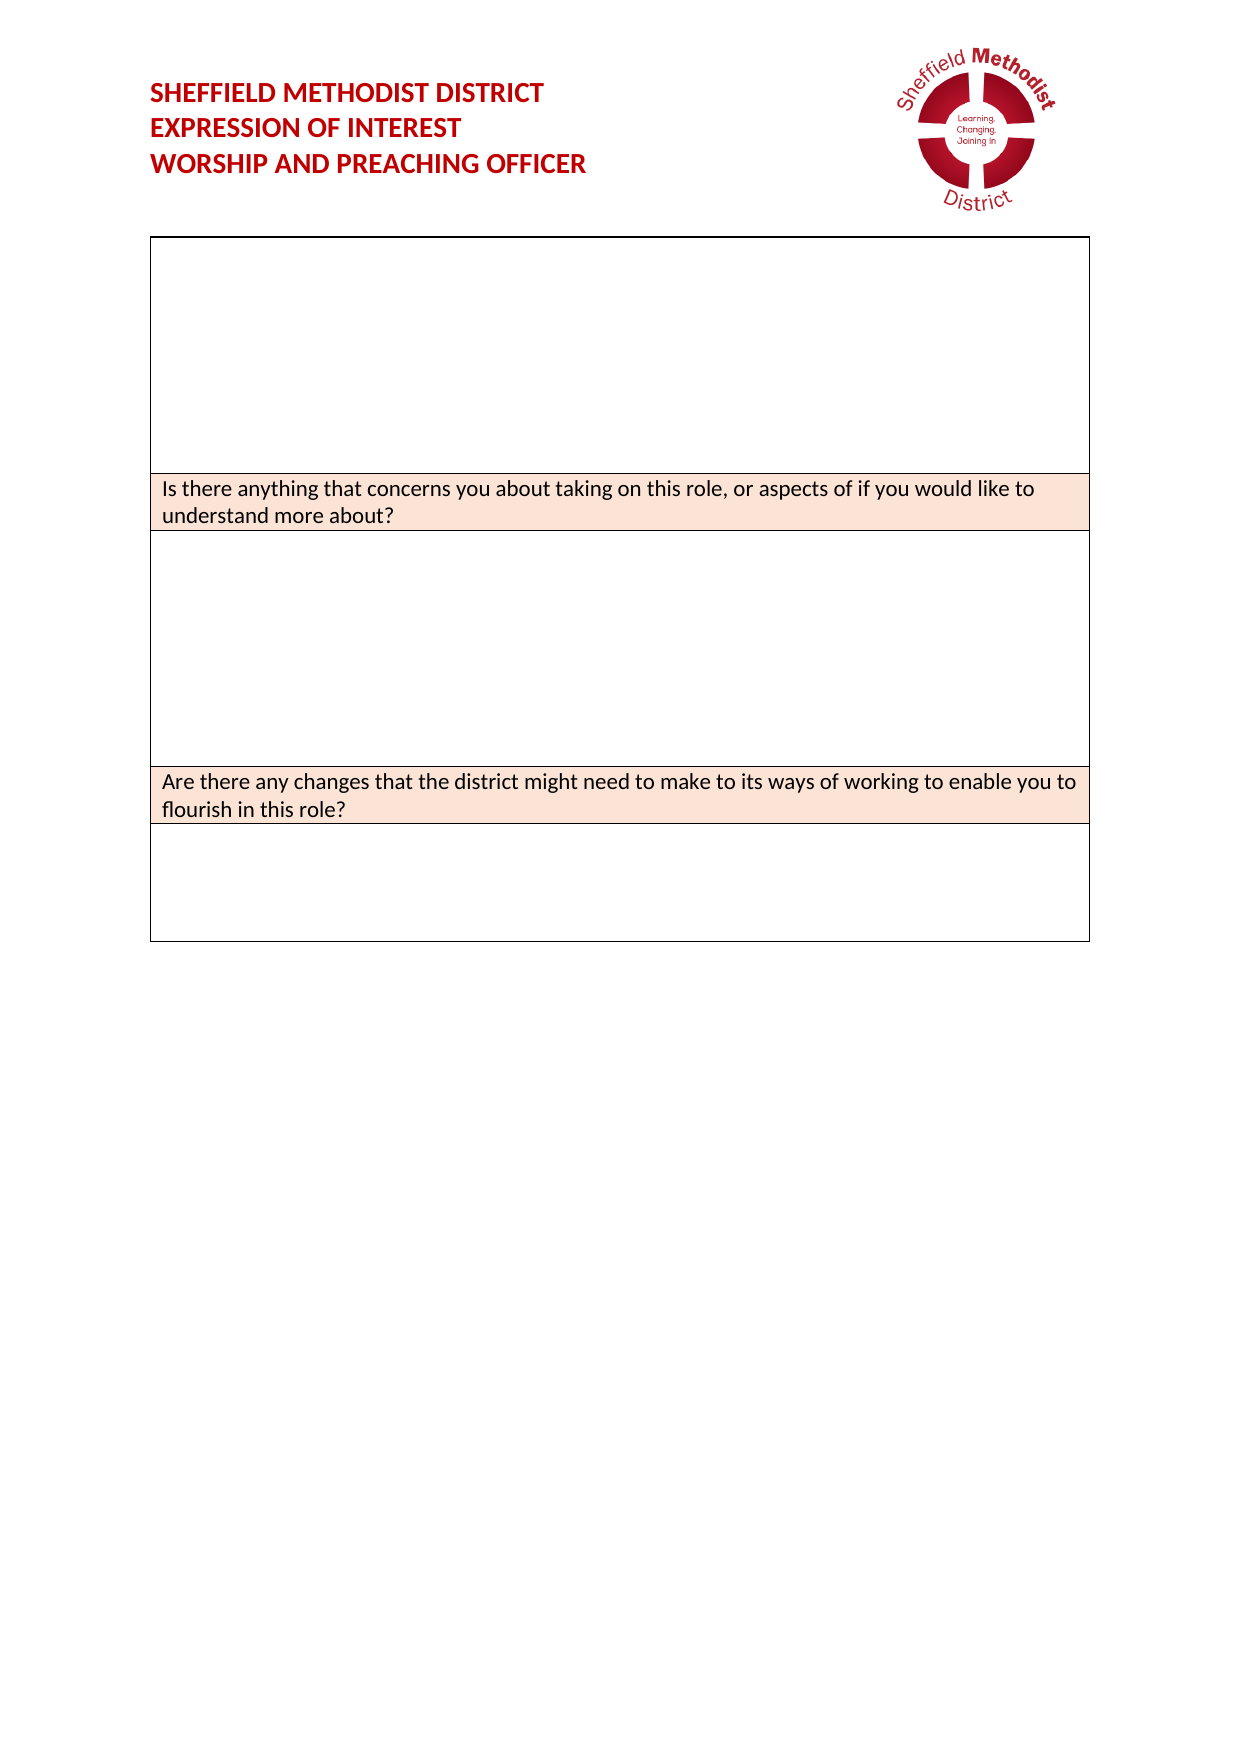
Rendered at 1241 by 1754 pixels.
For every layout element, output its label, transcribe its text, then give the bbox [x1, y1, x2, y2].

table_cell [151, 531, 1089, 766]
table_cell [151, 238, 1089, 473]
picture [873, 26, 1078, 232]
table_cell Is there anything that concerns you about taking on this role, or aspects of if you would like to understand more about? [151, 474, 1089, 530]
table_cell Are there any changes that the district might need to make to its ways of working to enable you to flourish in this role? [151, 767, 1089, 823]
table_cell [151, 824, 1089, 941]
